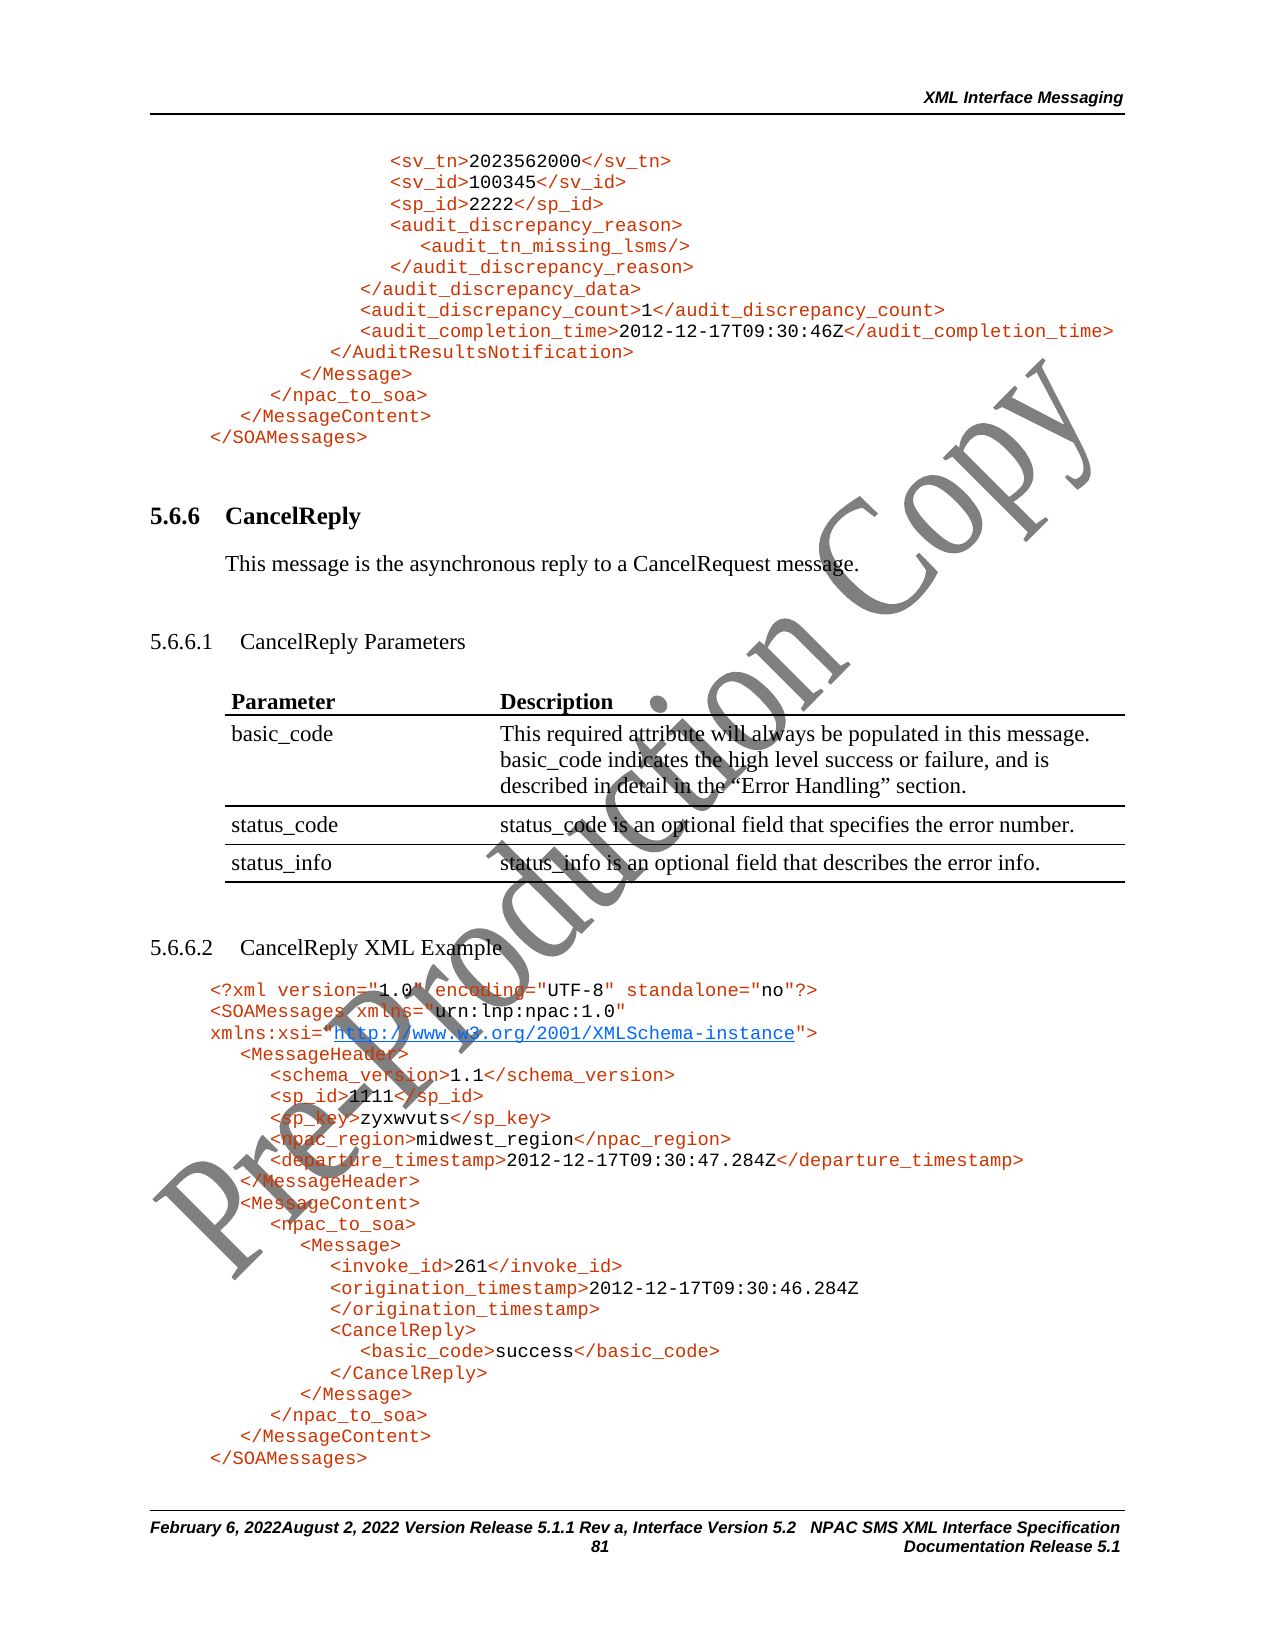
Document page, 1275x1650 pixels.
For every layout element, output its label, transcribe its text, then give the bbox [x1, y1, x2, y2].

text <MessageContent> [240, 1193, 1125, 1215]
text <sp_id>1111</sp_id> [270, 1087, 1125, 1108]
text <SOAMessages xmlns="urn:lnp:npac:1.0" xmlns:xsi="http://www.w3.org/2001/XMLSchema-instance"> [210, 1002, 1125, 1045]
text <sv_tn>2023562000</sv_tn> [390, 152, 1125, 173]
subtitle CancelReply XML Example [150, 934, 1125, 960]
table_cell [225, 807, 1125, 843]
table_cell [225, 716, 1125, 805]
text <schema_version>1.1</schema_version> [270, 1066, 1125, 1087]
text <audit_tn_missing_lsms/> [420, 237, 1125, 258]
text <sp_id>2222</sp_id> [390, 194, 1125, 216]
text <audit_discrepancy_count>1</audit_discrepancy_count> [360, 301, 1125, 322]
text <audit_completion_time>2012-12-17T09:30:46Z</audit_completion_time> [360, 322, 1125, 343]
text <sp_key>zyxwvuts</sp_key> [270, 1108, 1125, 1130]
text </AuditResultsNotification> [330, 343, 1125, 364]
text </SOAMessages> [210, 1448, 1125, 1470]
subtitle CancelReply Parameters [150, 628, 1125, 654]
text </CancelReply> [330, 1363, 1125, 1385]
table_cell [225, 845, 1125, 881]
text </MessageContent> [240, 1427, 1125, 1448]
text <Message> [300, 1236, 1125, 1257]
text This message is the asynchronous reply to a CancelRequest message. [225, 550, 1125, 577]
text <basic_code>success</basic_code> [360, 1342, 1125, 1363]
text </MessageContent> [240, 407, 1125, 428]
subtitle CancelReply [150, 501, 1125, 529]
text <departure_timestamp>2012-12-17T09:30:47.284Z</departure_timestamp> [270, 1151, 1125, 1172]
text <audit_discrepancy_reason> [390, 216, 1125, 237]
text </Message> [300, 1385, 1125, 1406]
text </MessageHeader> [240, 1172, 1125, 1193]
text <npac_to_soa> [270, 1215, 1125, 1236]
text <npac_region>midwest_region</npac_region> [270, 1130, 1125, 1151]
text </Message> [300, 364, 1125, 386]
text <?xml version="1.0" encoding="UTF-8" standalone="no"?> [210, 981, 1125, 1002]
text </audit_discrepancy_data> [360, 279, 1125, 301]
text <sv_id>100345</sv_id> [390, 173, 1125, 194]
text </SOAMessages> [210, 428, 1125, 449]
text <CancelReply> [330, 1321, 1125, 1342]
text </npac_to_soa> [270, 386, 1125, 407]
text </audit_discrepancy_reason> [390, 258, 1125, 279]
text <invoke_id>261</invoke_id> <origination_timestamp>2012-12-17T09:30:46.284Z </origination_timestamp> [330, 1257, 1125, 1321]
text </npac_to_soa> [270, 1406, 1125, 1427]
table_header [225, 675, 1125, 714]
text <MessageHeader> [240, 1045, 1125, 1066]
